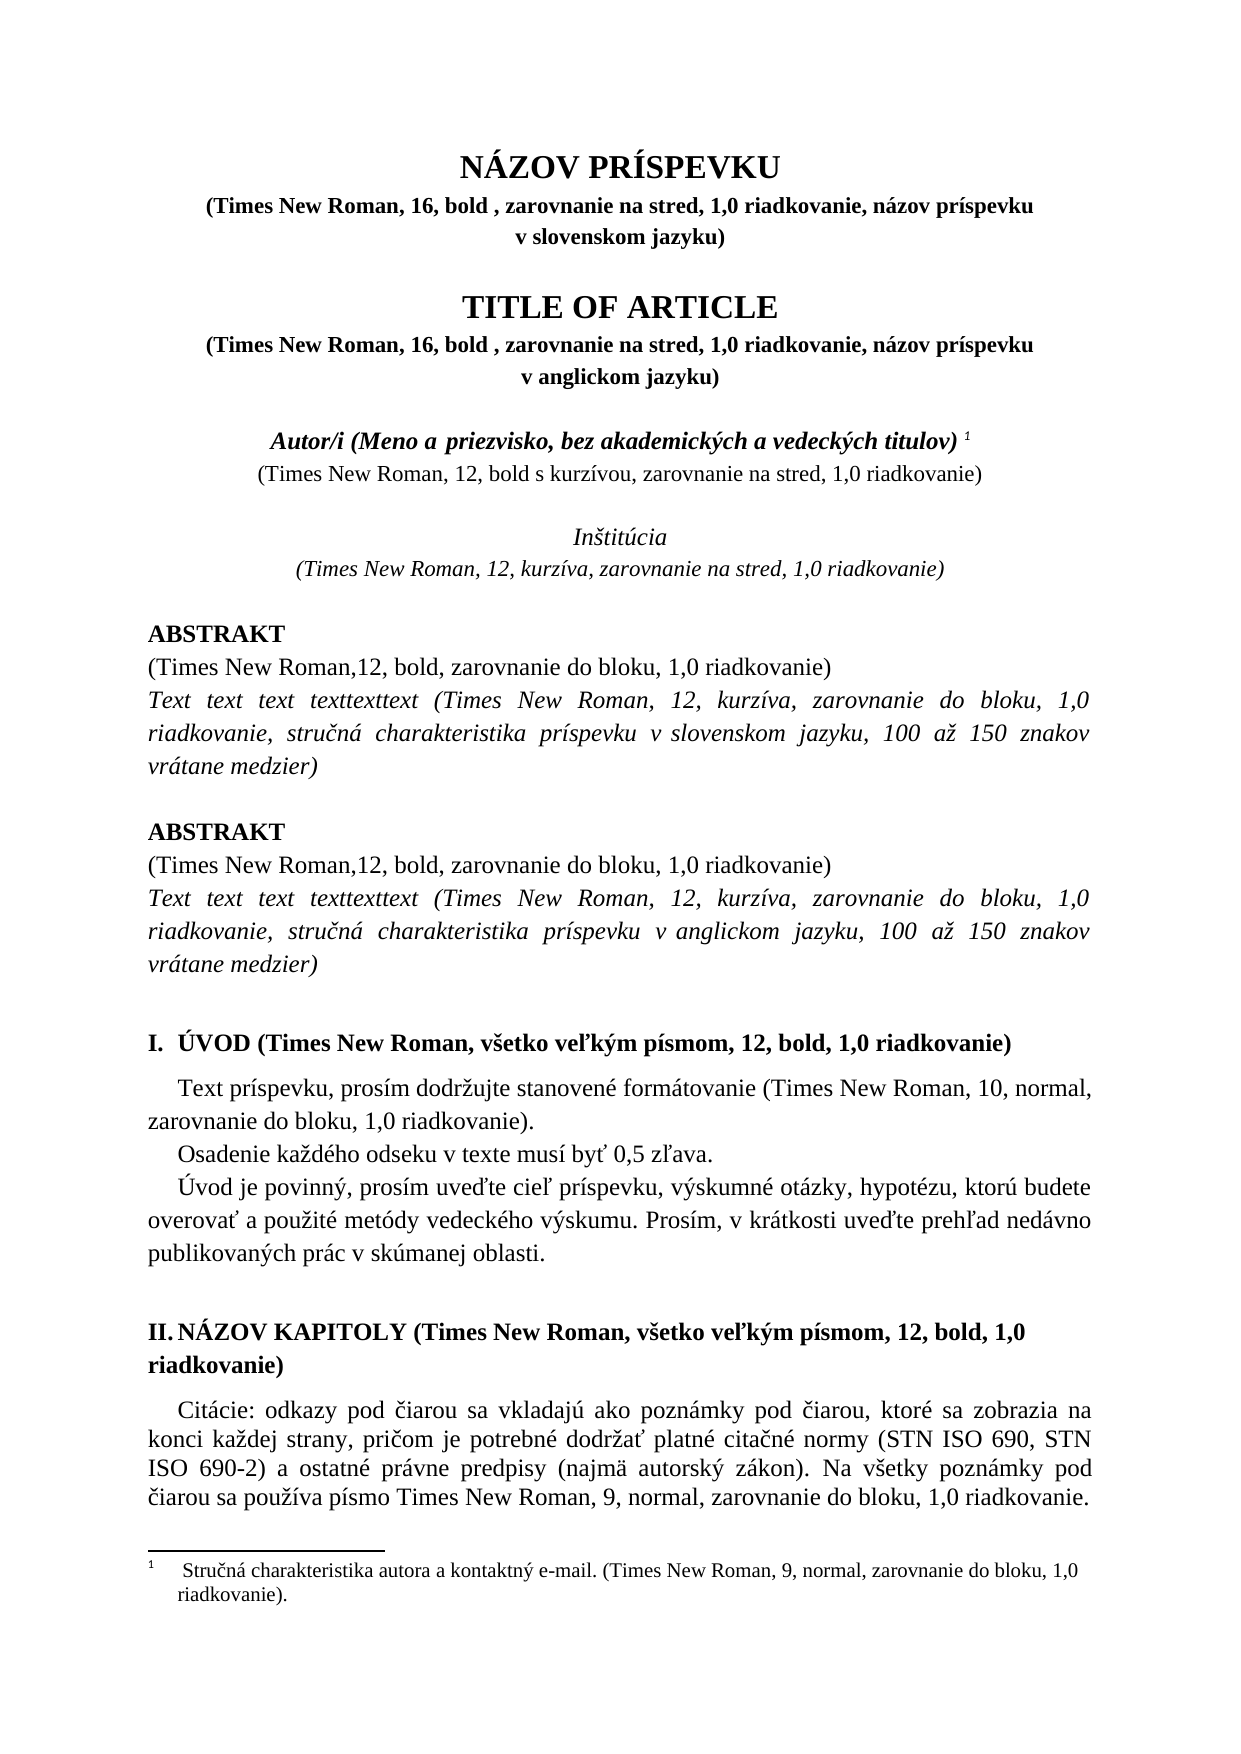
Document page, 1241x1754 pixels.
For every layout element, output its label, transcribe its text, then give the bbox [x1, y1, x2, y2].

text (Times New Roman, 16, bold , zarovnanie na stred, 1,0 riadkovanie, názov príspevku v anglickom jazyku) [148, 332, 1092, 390]
text Text príspevku, prosím dodržujte stanovené formátovanie (Times New Roman, 10, normal, zarovnanie do bloku, 1,0 riadkovanie). [148, 1073, 1092, 1135]
text Citácie: odkazy pod čiarou sa vkladajú ako poznámky pod čiarou, ktoré sa zobrazia na konci každej strany, pričom je potrebné dodržať platné citačné normy (STN ISO 690, STN ISO 690-2) a ostatné právne predpisy (najmä autorský zákon). Na všetky poznámky pod čiarou sa používa písmo Times New Roman, 9, normal, zarovnanie do bloku, 1,0 riadkovanie. [148, 1396, 1092, 1511]
text (Times New Roman, 16, bold , zarovnanie na stred, 1,0 riadkovanie, názov príspevku v slovenskom jazyku) [148, 192, 1092, 250]
list ÚVOD (Times New Roman, všetko veľkým písmom, 12, bold, 1,0 riadkovanie) [148, 1028, 1092, 1057]
text Inštitúcia [148, 522, 1092, 551]
text (Times New Roman, 12, kurzíva, zarovnanie na stred, 1,0 riadkovanie) [148, 556, 1092, 582]
text Úvod je povinný, prosím uveďte cieľ príspevku, výskumné otázky, hypotézu, ktorú budete overovať a použité metódy vedeckého výskumu. Prosím, v krátkosti uveďte prehľad nedávno publikovaných prác v skúmanej oblasti. [148, 1172, 1092, 1267]
text Osadenie každého odseku v texte musí byť 0,5 zľava. [148, 1139, 1092, 1168]
text TITLE OF ARTICLE [148, 287, 1092, 326]
text ABSTRAKT [148, 619, 1092, 648]
text ABSTRAKT [148, 817, 1092, 846]
text (Times New Roman, 12, bold s kurzívou, zarovnanie na stred, 1,0 riadkovanie) [148, 460, 1092, 486]
text Text text text texttexttext (Times New Roman, 12, kurzíva, zarovnanie do bloku, 1,0 riadkovanie, stručná charakteristika príspevku v anglickom jazyku, 100 až 150 znakov vrátane medzier) [148, 883, 1092, 978]
text Autor/i (Meno a priezvisko, bez akademických a vedeckých titulov) [148, 426, 1092, 456]
text NÁZOV PRÍSPEVKU [148, 148, 1092, 186]
text (Times New Roman,12, bold, zarovnanie do bloku, 1,0 riadkovanie) [148, 850, 1092, 879]
list NÁZOV KAPITOLY (Times New Roman, všetko veľkým písmom, 12, bold, 1,0 riadkovanie) [148, 1317, 1092, 1379]
text (Times New Roman,12, bold, zarovnanie do bloku, 1,0 riadkovanie) [148, 652, 1092, 681]
text Text text text texttexttext (Times New Roman, 12, kurzíva, zarovnanie do bloku, 1,0 riadkovanie, stručná charakteristika príspevku v slovenskom jazyku, 100 až 150 znakov vrátane medzier) [148, 685, 1092, 780]
